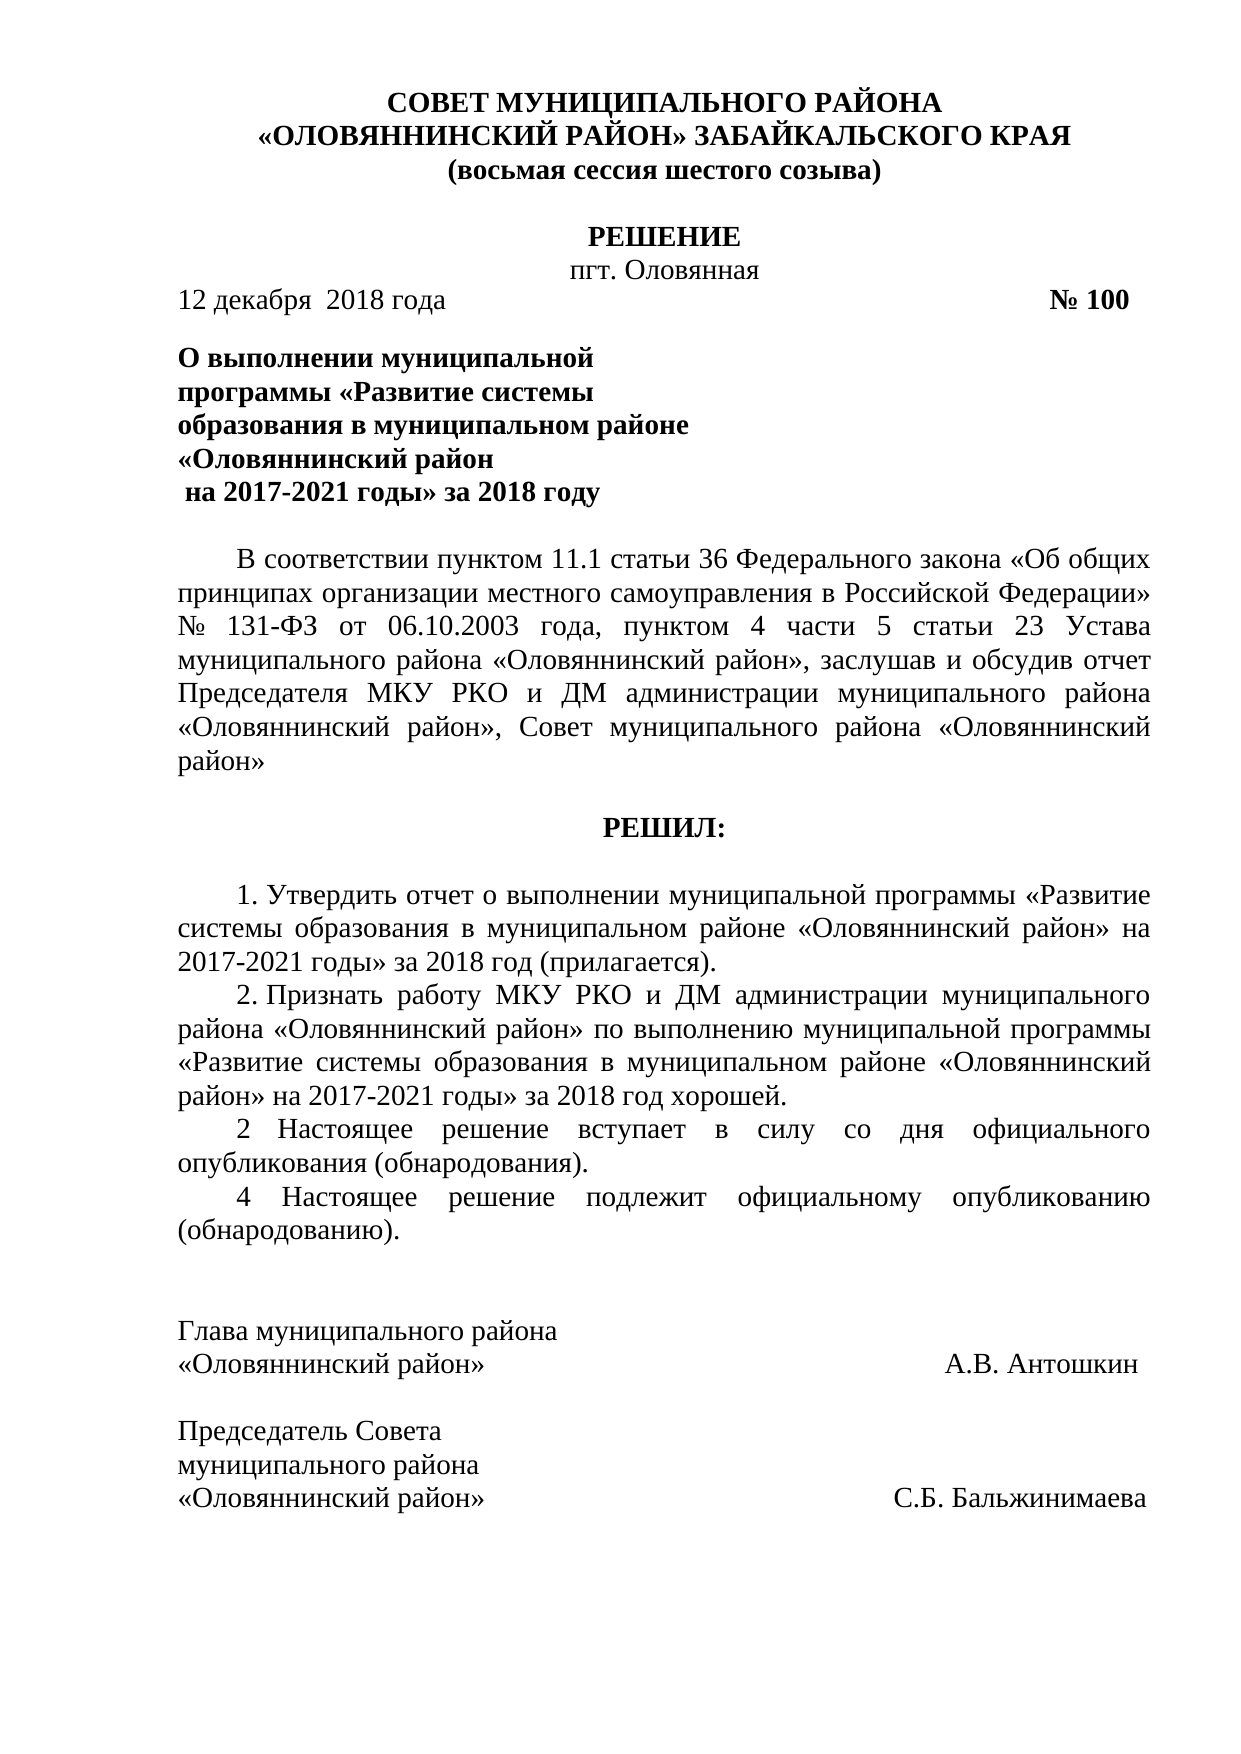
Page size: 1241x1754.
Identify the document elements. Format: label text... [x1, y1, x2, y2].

text РЕШИЛ: [177, 810, 1152, 843]
list Признать работу МКУ РКО и ДМ администрации муниципального района «Оловяннинский район» по выполнению муниципальной программы «Развитие системы образования в муниципальном районе «Оловяннинский район» на 2017-2021 годы» за 2018 год хорошей. [177, 977, 1152, 1112]
text 12 декабря 2018 года № 100 [177, 286, 1152, 315]
text «Оловяннинский район» С.Б. Бальжинимаева [177, 1481, 1152, 1514]
text на 2017-2021 годы» за 2018 году [177, 474, 1152, 508]
text СОВЕТ МУНИЦИПАЛЬНОГО РАЙОНА [177, 85, 1152, 118]
text РЕШЕНИЕ [177, 219, 1152, 252]
text Председатель Совета [177, 1413, 1152, 1447]
text 4 Настоящее решение подлежит официальному опубликованию (обнародованию). [177, 1179, 1152, 1246]
text программы «Развитие системы [177, 374, 1152, 407]
text О выполнении муниципальной [177, 340, 1152, 374]
text пгт. Оловянная [177, 252, 1152, 286]
text «Оловяннинский район» А.В. Антошкин [177, 1346, 1152, 1380]
text 2 Настоящее решение вступает в силу со дня официального опубликования (обнародования). [177, 1112, 1152, 1179]
text (восьмая сессия шестого созыва) [177, 152, 1152, 185]
list Утвердить отчет о выполнении муниципальной программы «Развитие системы образования в муниципальном районе «Оловяннинский район» на 2017-2021 годы» за 2018 год (прилагается). [177, 877, 1152, 977]
text «Оловяннинский район [177, 441, 1152, 474]
text образования в муниципальном районе [177, 407, 1152, 441]
text Глава муниципального района [177, 1313, 1152, 1346]
text В соответствии пунктом 11.1 статьи 36 Федерального закона «Об общих принципах организации местного самоуправления в Российской Федерации» № 131-ФЗ от 06.10.2003 года, пунктом 4 части 5 статьи 23 Устава муниципального района «Оловяннинский район», заслушав и обсудив отчет Председателя МКУ РКО и ДМ администрации муниципального района «Оловяннинский район», Совет муниципального района «Оловяннинский район» [177, 541, 1152, 776]
text «ОЛОВЯННИНСКИЙ РАЙОН» ЗАБАЙКАЛЬСКОГО КРАЯ [177, 118, 1152, 152]
text муниципального района [177, 1447, 1152, 1481]
